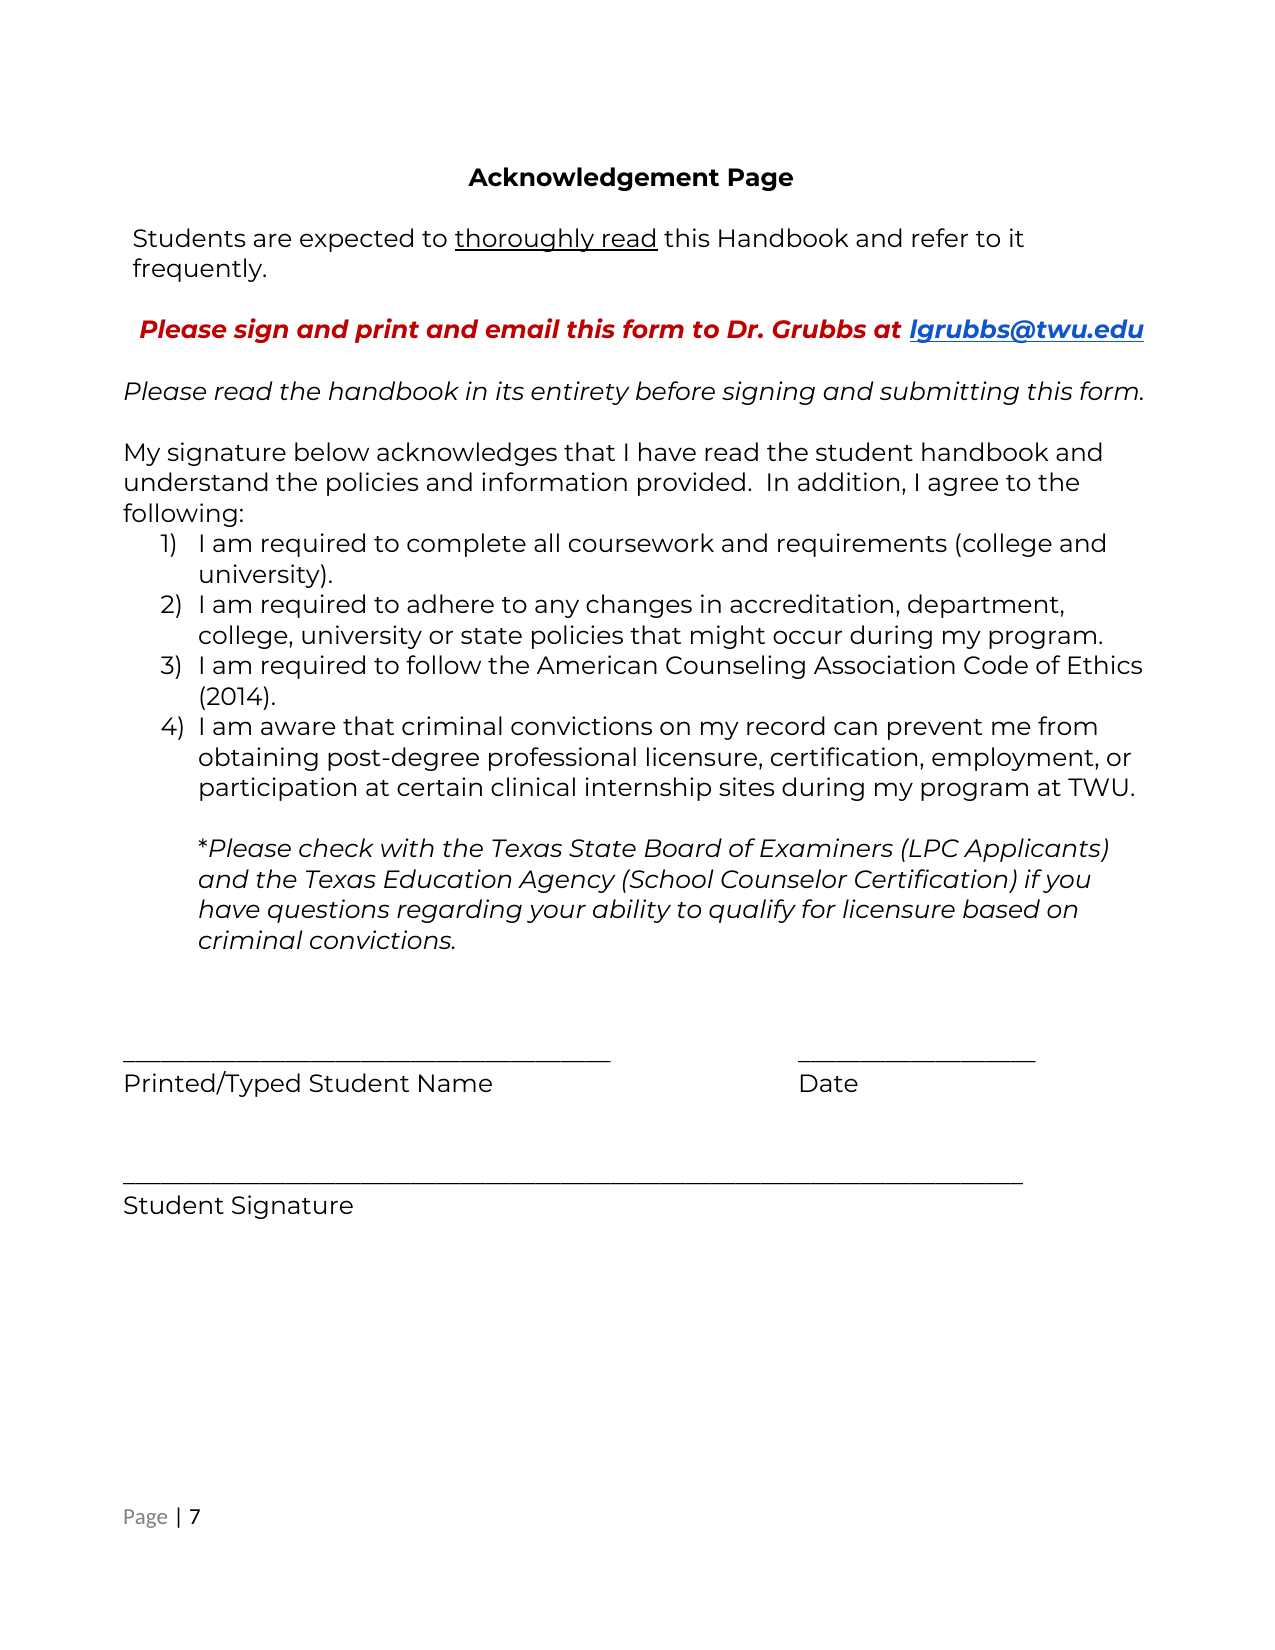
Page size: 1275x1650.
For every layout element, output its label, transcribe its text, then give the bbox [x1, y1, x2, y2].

list I am required to adhere to any changes in accreditation, department, college, university or state policies that might occur during my program. [160, 589, 1160, 650]
text Students are expected to thoroughly read this Handbook and refer to it frequently. [132, 223, 1130, 284]
list I am required to complete all coursework and requirements (college and university). [160, 528, 1160, 589]
list I am required to follow the American Counseling Association Code of Ethics (2014). [160, 650, 1160, 711]
text Please sign and print and email this form to Dr. Grubbs at lgrubbs@twu.edu [123, 315, 1160, 345]
text ________________________________________________________________________ [123, 1159, 1160, 1190]
text *Please check with the Texas State Board of Examiners (LPC Applicants) and the Texas Education Agency (School Counselor Certification) if you have questions regarding your ability to qualify for licensure based on criminal convictions. [198, 833, 1160, 956]
text Printed/Typed Student Name Date [123, 1068, 1160, 1098]
text Acknowledgement Page [132, 162, 1130, 193]
text _______________________________________ ___________________ [123, 1037, 1160, 1068]
text My signature below acknowledges that I have read the student handbook and understand the policies and information provided. In addition, I agree to the following: [123, 437, 1160, 528]
list I am aware that criminal convictions on my record can prevent me from obtaining post-degree professional licensure, certification, employment, or participation at certain clinical internship sites during my program at TWU. [160, 711, 1160, 803]
text Student Signature [123, 1190, 1160, 1221]
text Please read the handbook in its entirety before signing and submitting this form. [123, 376, 1160, 406]
